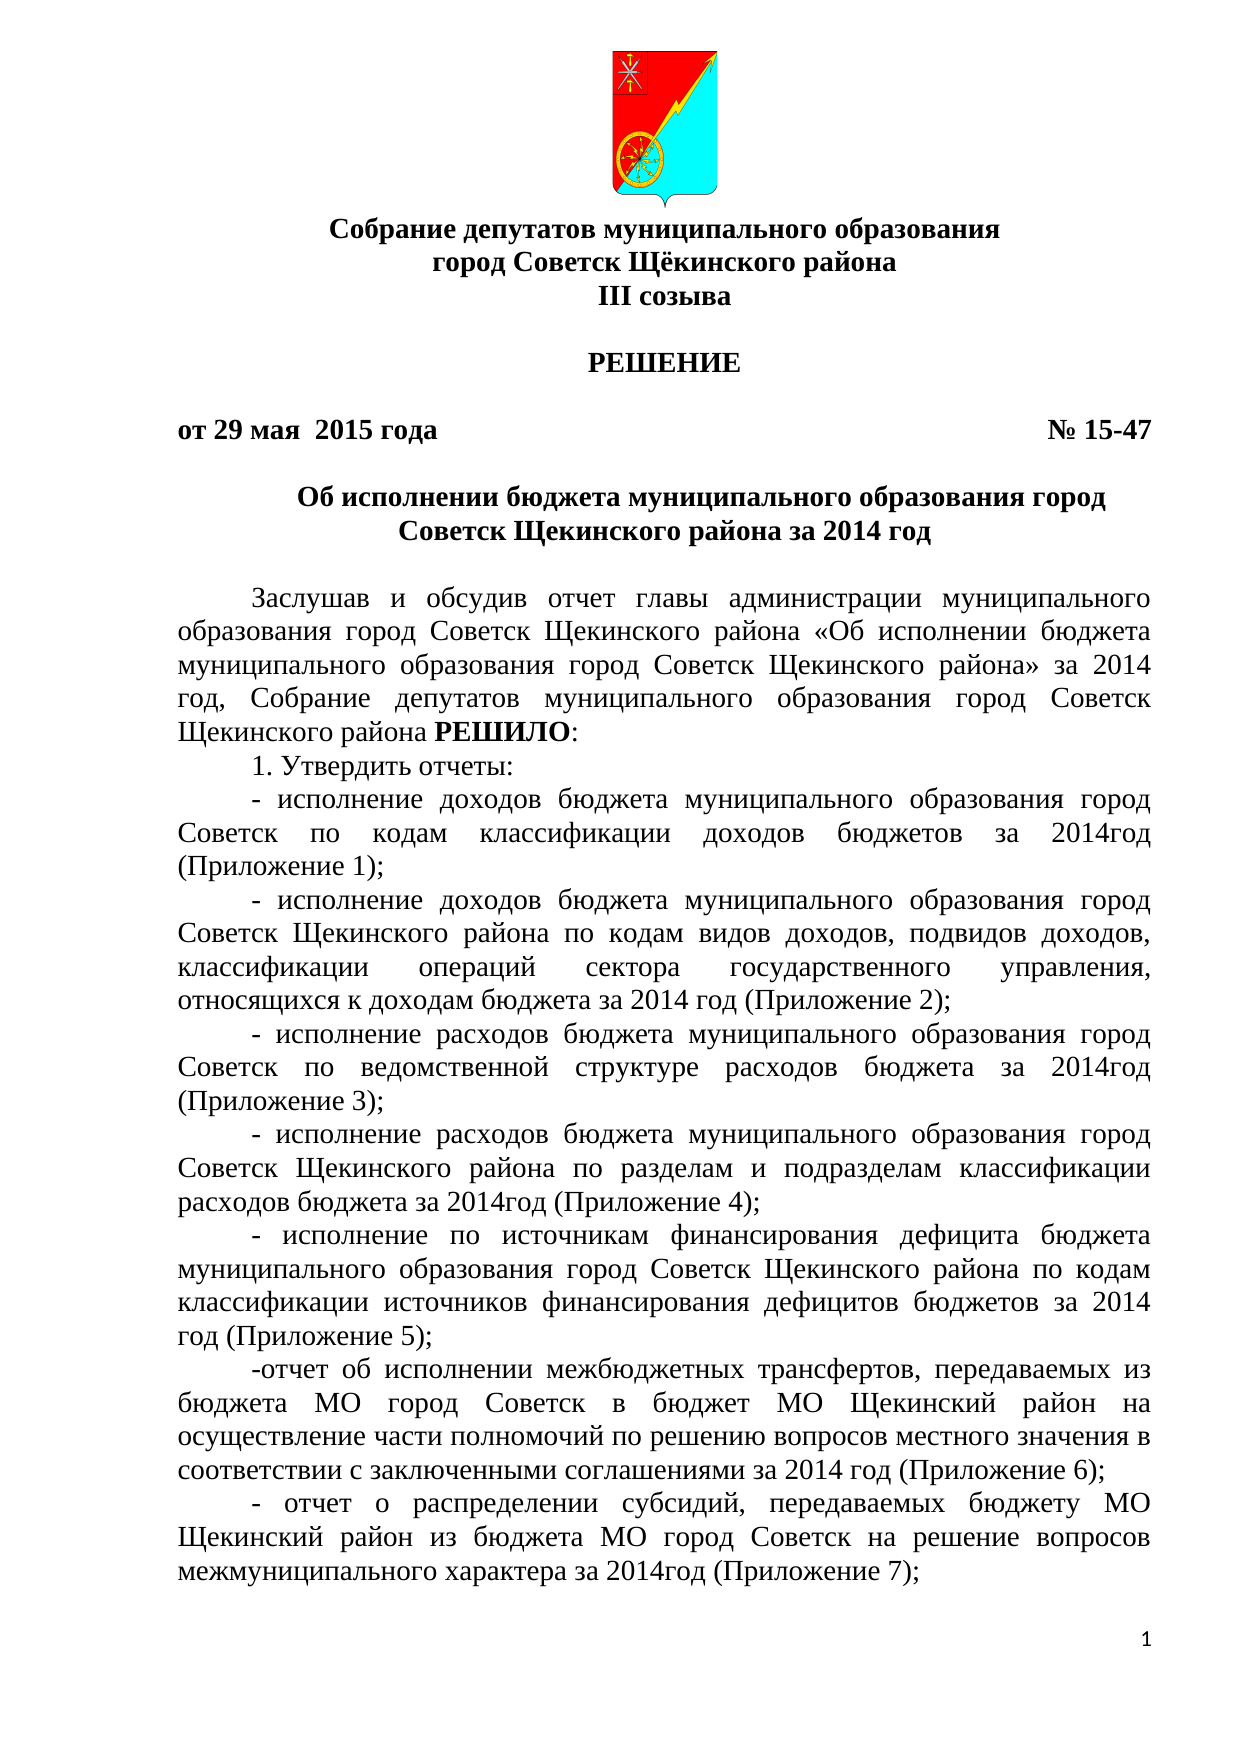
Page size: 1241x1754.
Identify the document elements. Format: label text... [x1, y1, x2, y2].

table_cell РЕШЕНИЕ [166, 345, 1163, 412]
table_cell город Советск Щёкинского района [166, 245, 1163, 278]
text 1. Утвердить отчеты: [177, 748, 1152, 781]
text Об исполнении бюджета муниципального образования город Советск Щекинского района за 2014 год [177, 479, 1152, 546]
text - отчет о распределении субсидий, передаваемых бюджету МО Щекинский район из бюджета МО город Советск на решение вопросов межмуниципального характера за 2014год (Приложение 7); [177, 1486, 1152, 1586]
table_cell III созыва [166, 278, 1163, 345]
text Заслушав и обсудив отчет главы администрации муниципального образования город Советск Щекинского района «Об исполнении бюджета муниципального образования город Советск Щекинского района» за 2014 год, Собрание депутатов муниципального образования город Советск Щекинского района РЕШИЛО: [177, 580, 1152, 748]
text -отчет об исполнении межбюджетных трансфертов, передаваемых из бюджета МО город Советск в бюджет МО Щекинский район на осуществление части полномочий по решению вопросов местного значения в соответствии с заключенными соглашениями за 2014 год (Приложение 6); [177, 1351, 1152, 1486]
text - исполнение доходов бюджета муниципального образования город Советск Щекинского района по кодам видов доходов, подвидов доходов, классификации операций сектора государственного управления, относящихся к доходам бюджета за 2014 год (Приложение 2); [177, 882, 1152, 1016]
table_header Собрание депутатов муниципального образования [166, 178, 1163, 244]
table_cell от 29 мая 2015 года [166, 412, 664, 446]
picture [612, 51, 718, 208]
text - исполнение доходов бюджета муниципального образования город Советск по кодам классификации доходов бюджетов за 2014год (Приложение 1); [177, 781, 1152, 882]
text - исполнение расходов бюджета муниципального образования город Советск Щекинского района по разделам и подразделам классификации расходов бюджета за 2014год (Приложение 4); [177, 1117, 1152, 1217]
text - исполнение расходов бюджета муниципального образования город Советск по ведомственной структуре расходов бюджета за 2014год (Приложение 3); [177, 1016, 1152, 1117]
text - исполнение по источникам финансирования дефицита бюджета муниципального образования город Советск Щекинского района по кодам классификации источников финансирования дефицитов бюджетов за 2014 год (Приложение 5); [177, 1217, 1152, 1351]
table_cell № 15-47 [665, 412, 1163, 446]
